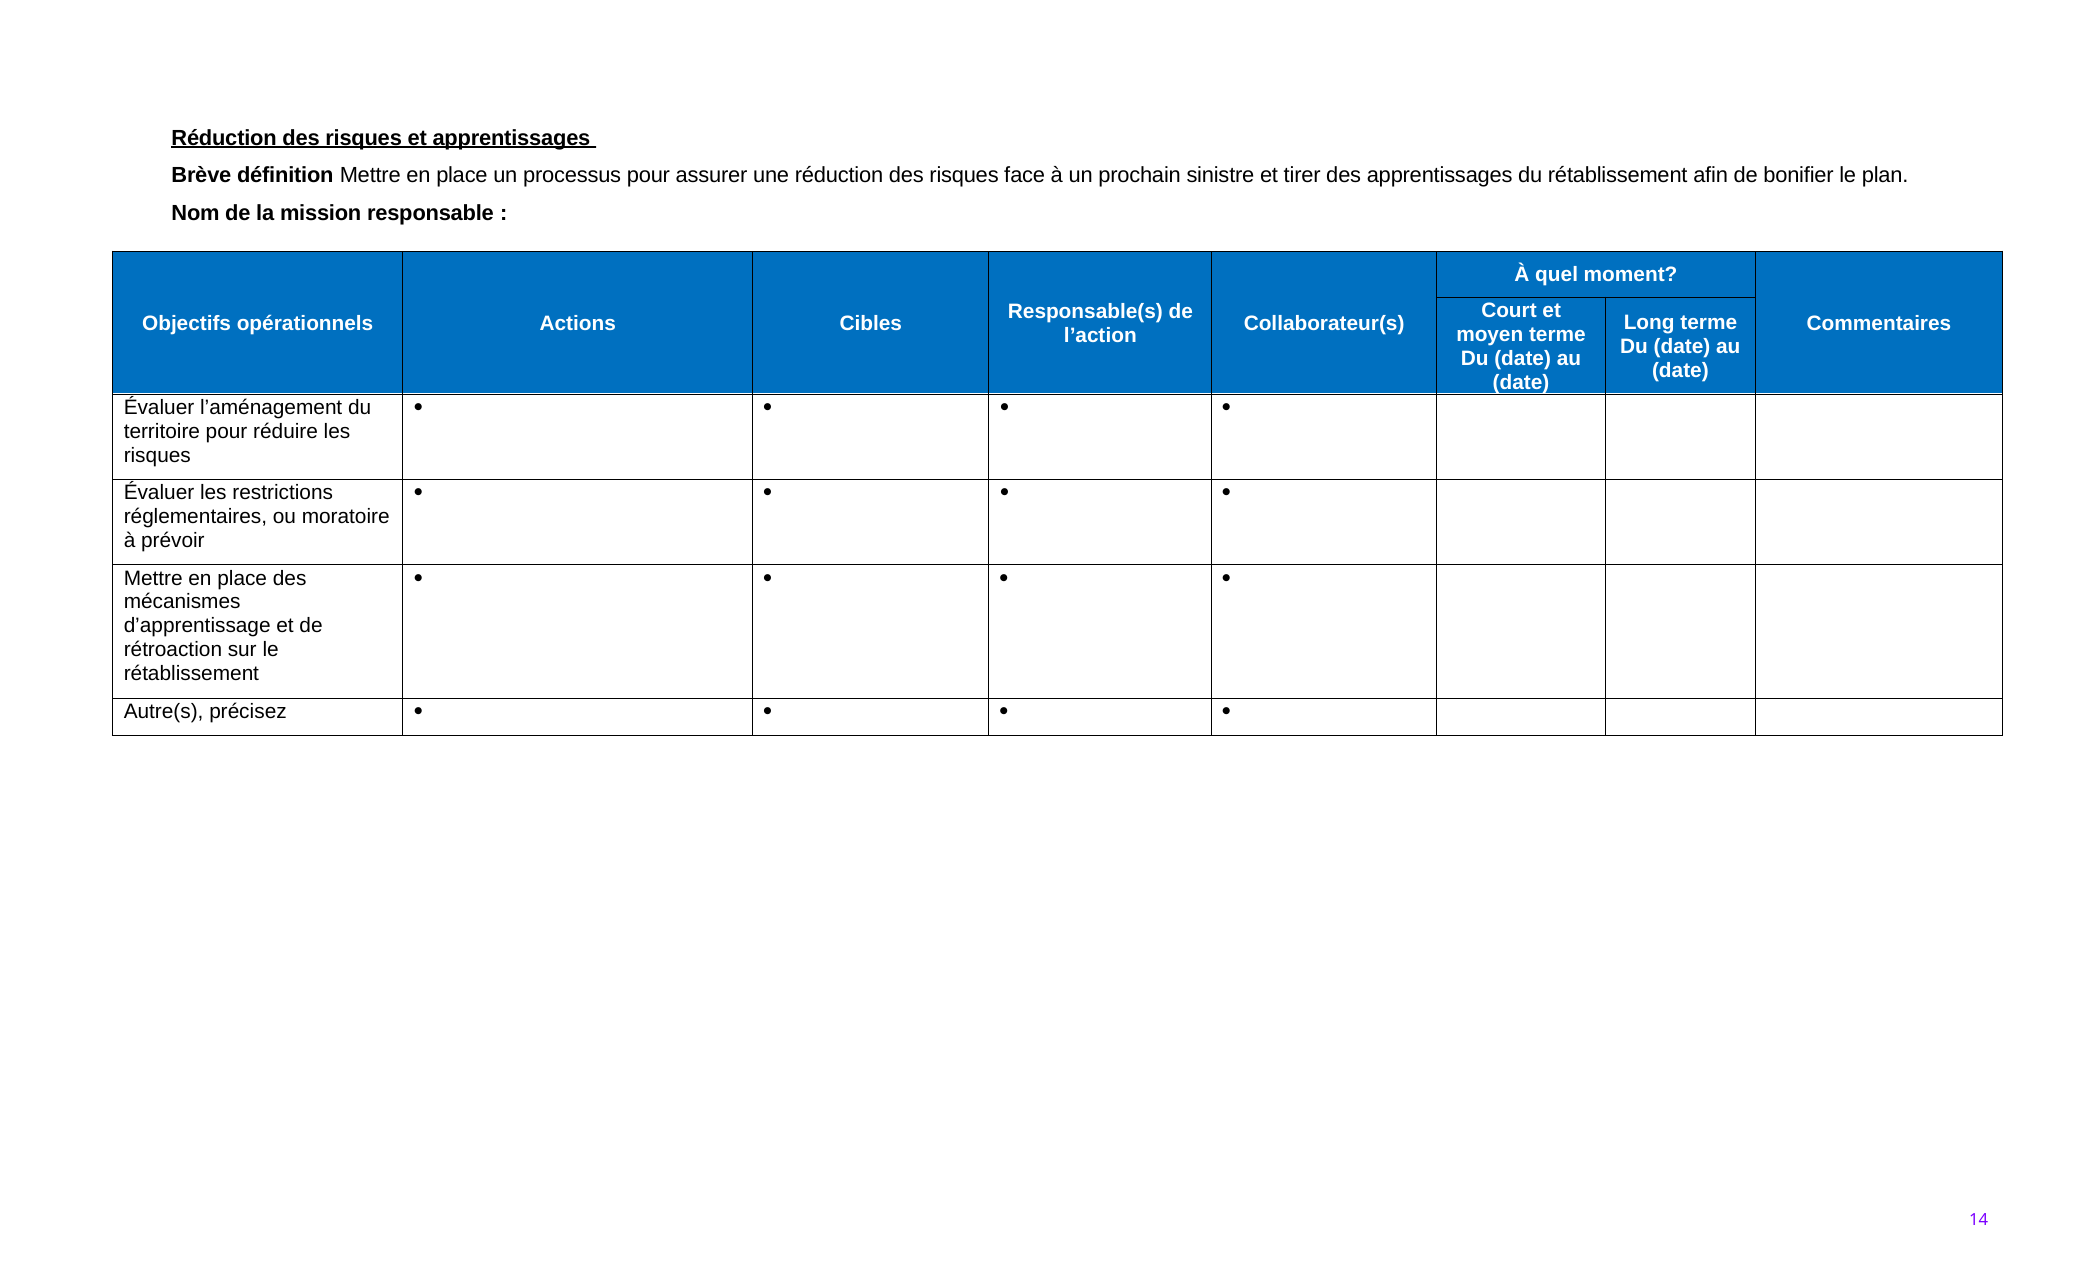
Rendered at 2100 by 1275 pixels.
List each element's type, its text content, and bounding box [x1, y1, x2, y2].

table_cell [1437, 480, 1605, 564]
table_cell [1212, 480, 1436, 564]
table_cell [753, 395, 988, 479]
table_cell [1212, 565, 1436, 698]
table_cell [403, 395, 752, 479]
table_header À quel moment? [1437, 252, 1755, 297]
table_cell [753, 565, 988, 698]
table_cell [989, 699, 1211, 735]
text Réduction des risques et apprentissages [171, 125, 1988, 150]
table_cell [1606, 699, 1755, 735]
table_cell [403, 565, 752, 698]
table_cell [403, 699, 752, 735]
table_cell [1212, 395, 1436, 479]
table_cell [989, 565, 1211, 698]
table_cell Long terme Du (date) au (date) [1606, 298, 1755, 393]
table_cell [403, 480, 752, 564]
table_header Collaborateur(s) [1212, 252, 1436, 393]
table_cell [1212, 699, 1436, 735]
table_cell Mettre en place des mécanismes d’apprentissage et de rétroaction sur le rétablissement [113, 565, 402, 698]
table_cell Évaluer les restrictions réglementaires, ou moratoire à prévoir [113, 480, 402, 564]
table_cell [989, 480, 1211, 564]
table_cell [1756, 395, 2002, 479]
table_cell [1437, 395, 1605, 479]
table_cell [1756, 565, 2002, 698]
table_cell [753, 699, 988, 735]
table_cell [1606, 480, 1755, 564]
table_cell Court et moyen terme Du (date) au (date) [1437, 298, 1605, 393]
table_cell [989, 395, 1211, 479]
text Nom de la mission responsable : [171, 200, 1988, 225]
table_cell [1437, 699, 1605, 735]
table_cell [1606, 565, 1755, 698]
table_cell Évaluer l’aménagement du territoire pour réduire les risques [113, 395, 402, 479]
table_cell [753, 480, 988, 564]
text Brève définition Mettre en place un processus pour assurer une réduction des risques face à un prochain sinistre et tirer des apprentissages du rétablissement afin de bonifier le plan. [171, 162, 1988, 188]
table_header Objectifs opérationnels [113, 252, 402, 393]
table_cell [1606, 395, 1755, 479]
table_header Cibles [753, 252, 988, 393]
table_cell [1437, 565, 1605, 698]
table_cell [1756, 480, 2002, 564]
table_header Actions [403, 252, 752, 393]
table_cell Autre(s), précisez [113, 699, 402, 735]
table_header Commentaires [1756, 252, 2002, 393]
table_cell [1756, 699, 2002, 735]
table_header Responsable(s) de l’action [989, 252, 1211, 393]
